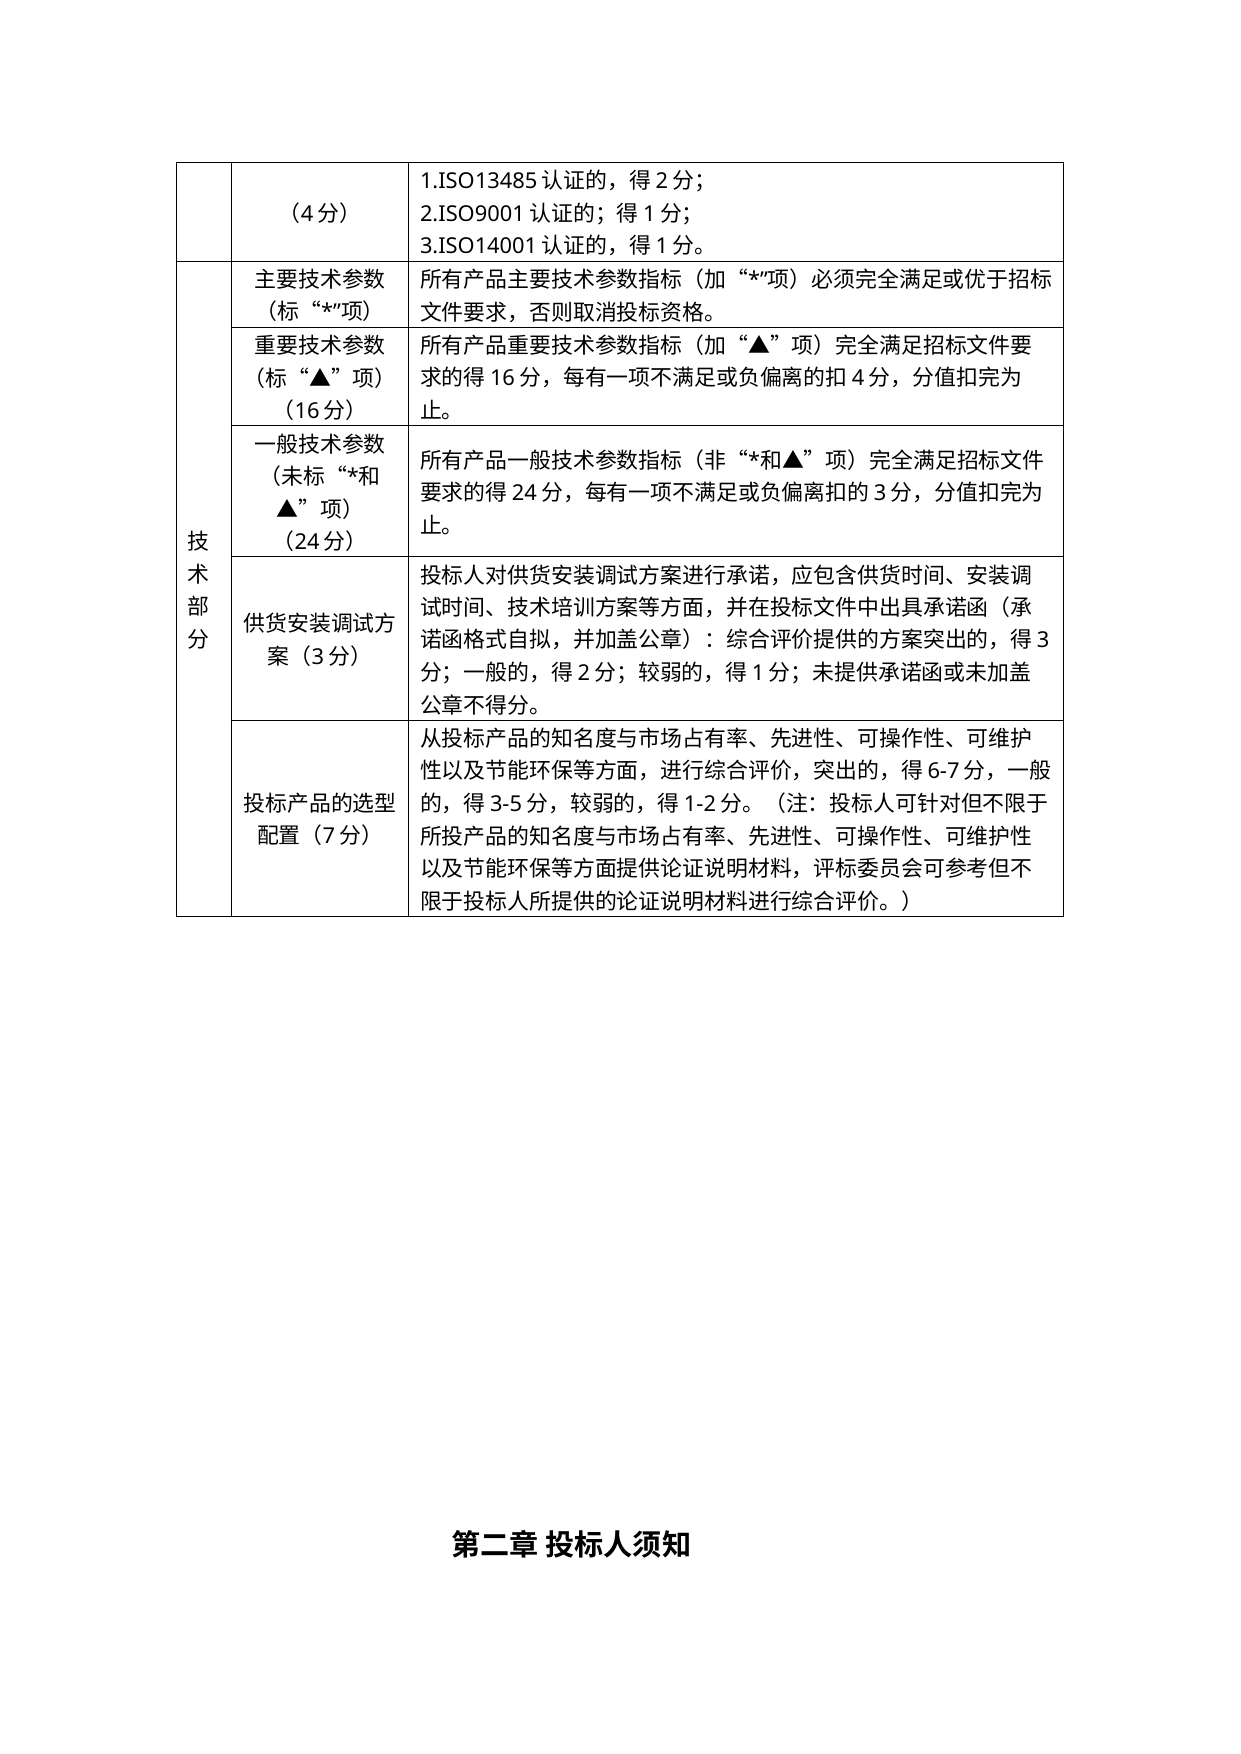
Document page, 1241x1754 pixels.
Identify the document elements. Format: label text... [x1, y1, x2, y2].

table_cell 技术部分 [177, 262, 231, 916]
table_cell 从投标产品的知名度与市场占有率、先进性、可操作性、可维护性以及节能环保等方面，进行综合评价，突出的，得6-7分，一般的，得3-5分，较弱的，得1-2分。（注：投标人可针对但不限于所投产品的知名度与市场占有率、先进性、可操作性、可维护性以及节能环保等方面提供论证说明材料，评标委员会可参考但不限于投标人所提供的论证说明材料进行综合评价。） [409, 721, 1063, 916]
table_cell 所有产品主要技术参数指标（加“*”项）必须完全满足或优于招标文件要求，否则取消投标资格。 [409, 262, 1063, 327]
table_cell 一般技术参数（未标“*和▲”项） （24分） [232, 426, 408, 556]
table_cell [409, 163, 1063, 261]
table_cell 供货安装调试方案（3分） [232, 557, 408, 720]
table_cell 相关认证 （4分） [232, 163, 408, 261]
list 第二章 投标人须知 [187, 1510, 1053, 1575]
table_cell 所有产品一般技术参数指标（非“*和▲”项）完全满足招标文件要求的得24分，每有一项不满足或负偏离扣的3分，分值扣完为止。 [409, 426, 1063, 556]
table_cell 投标人对供货安装调试方案进行承诺，应包含供货时间、安装调试时间、技术培训方案等方面，并在投标文件中出具承诺函（承诺函格式自拟，并加盖公章）：综合评价提供的方案突出的，得3分；一般的，得2分；较弱的，得1分；未提供承诺函或未加盖公章不得分。 [409, 557, 1063, 720]
table_cell 重要技术参数（标“▲”项） （16分） [232, 328, 408, 425]
table_cell 主要技术参数（标“*”项） [232, 262, 408, 327]
table_cell 所有产品重要技术参数指标（加“▲”项）完全满足招标文件要求的得16分，每有一项不满足或负偏离的扣4分，分值扣完为止。 [409, 328, 1063, 425]
table_cell 投标产品的选型配置（7分） [232, 721, 408, 916]
